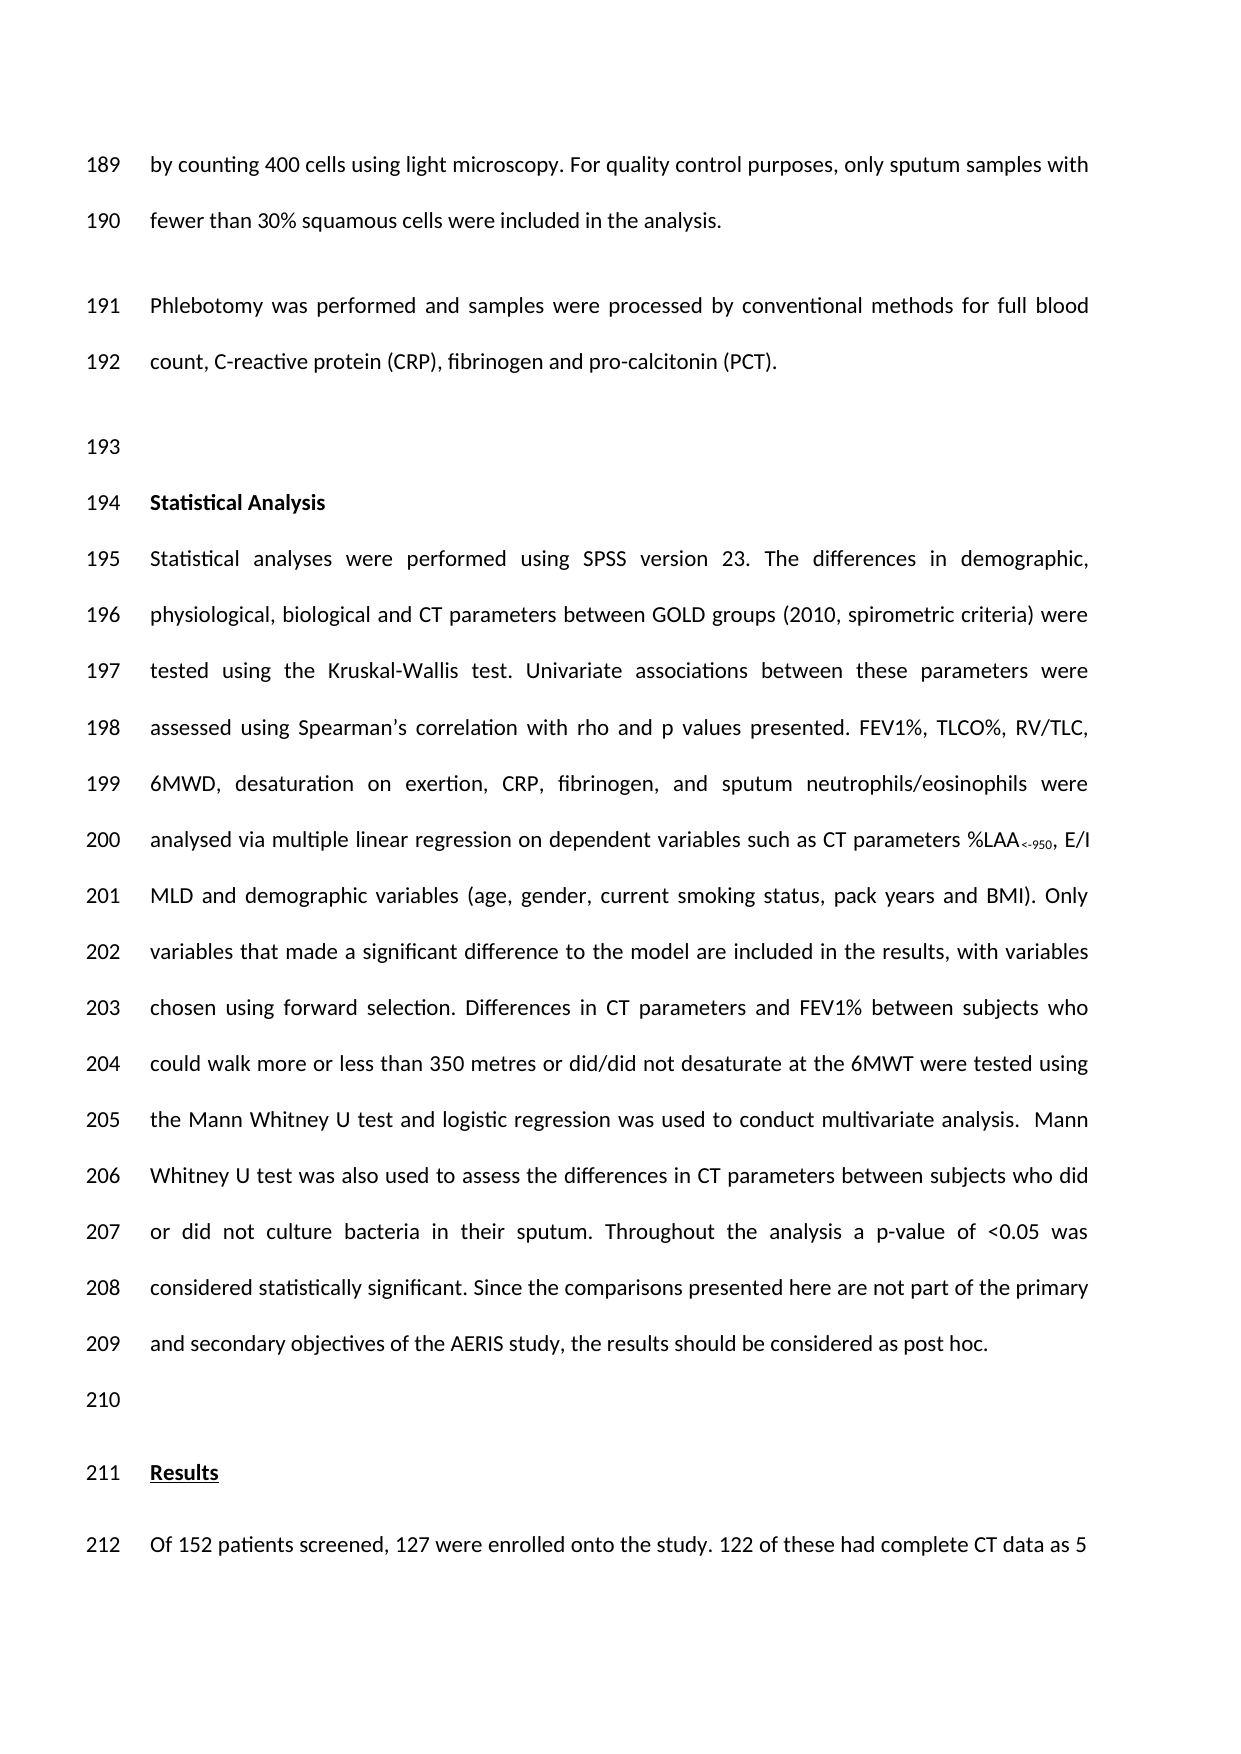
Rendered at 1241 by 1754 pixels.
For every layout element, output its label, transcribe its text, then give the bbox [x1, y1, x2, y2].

text Statistical analyses were performed using SPSS version 23. The differences in demographic, physiological, biological and CT parameters between GOLD groups (2010, spirometric criteria) were tested using the Kruskal-Wallis test. Univariate associations between these parameters were assessed using Spearman’s correlation with rho and p values presented. FEV1%, TLCO%, RV/TLC, 6MWD, desaturation on exertion, CRP, fibrinogen, and sputum neutrophils/eosinophils were analysed via multiple linear regression on dependent variables such as CT parameters %LAA<-950, E/I MLD and demographic variables (age, gender, current smoking status, pack years and BMI). Only variables that made a significant difference to the model are included in the results, with variables chosen using forward selection. Differences in CT parameters and FEV1% between subjects who could walk more or less than 350 metres or did/did not desaturate at the 6MWT were tested using the Mann Whitney U test and logistic regression was used to conduct multivariate analysis. Mann Whitney U test was also used to assess the differences in CT parameters between subjects who did or did not culture bacteria in their sputum. Throughout the analysis a p-value of <0.05 was considered statistically significant. Since the comparisons presented here are not part of the primary and secondary objectives of the AERIS study, the results should be considered as post hoc. [150, 544, 1090, 1357]
text Statistical Analysis [150, 488, 1090, 517]
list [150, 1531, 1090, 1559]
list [150, 150, 1090, 234]
text Phlebotomy was performed and samples were processed by conventional methods for full blood count, C-reactive protein (CRP), fibrinogen and pro-calcitonin (PCT). [150, 291, 1090, 375]
text Results [150, 1458, 1090, 1486]
